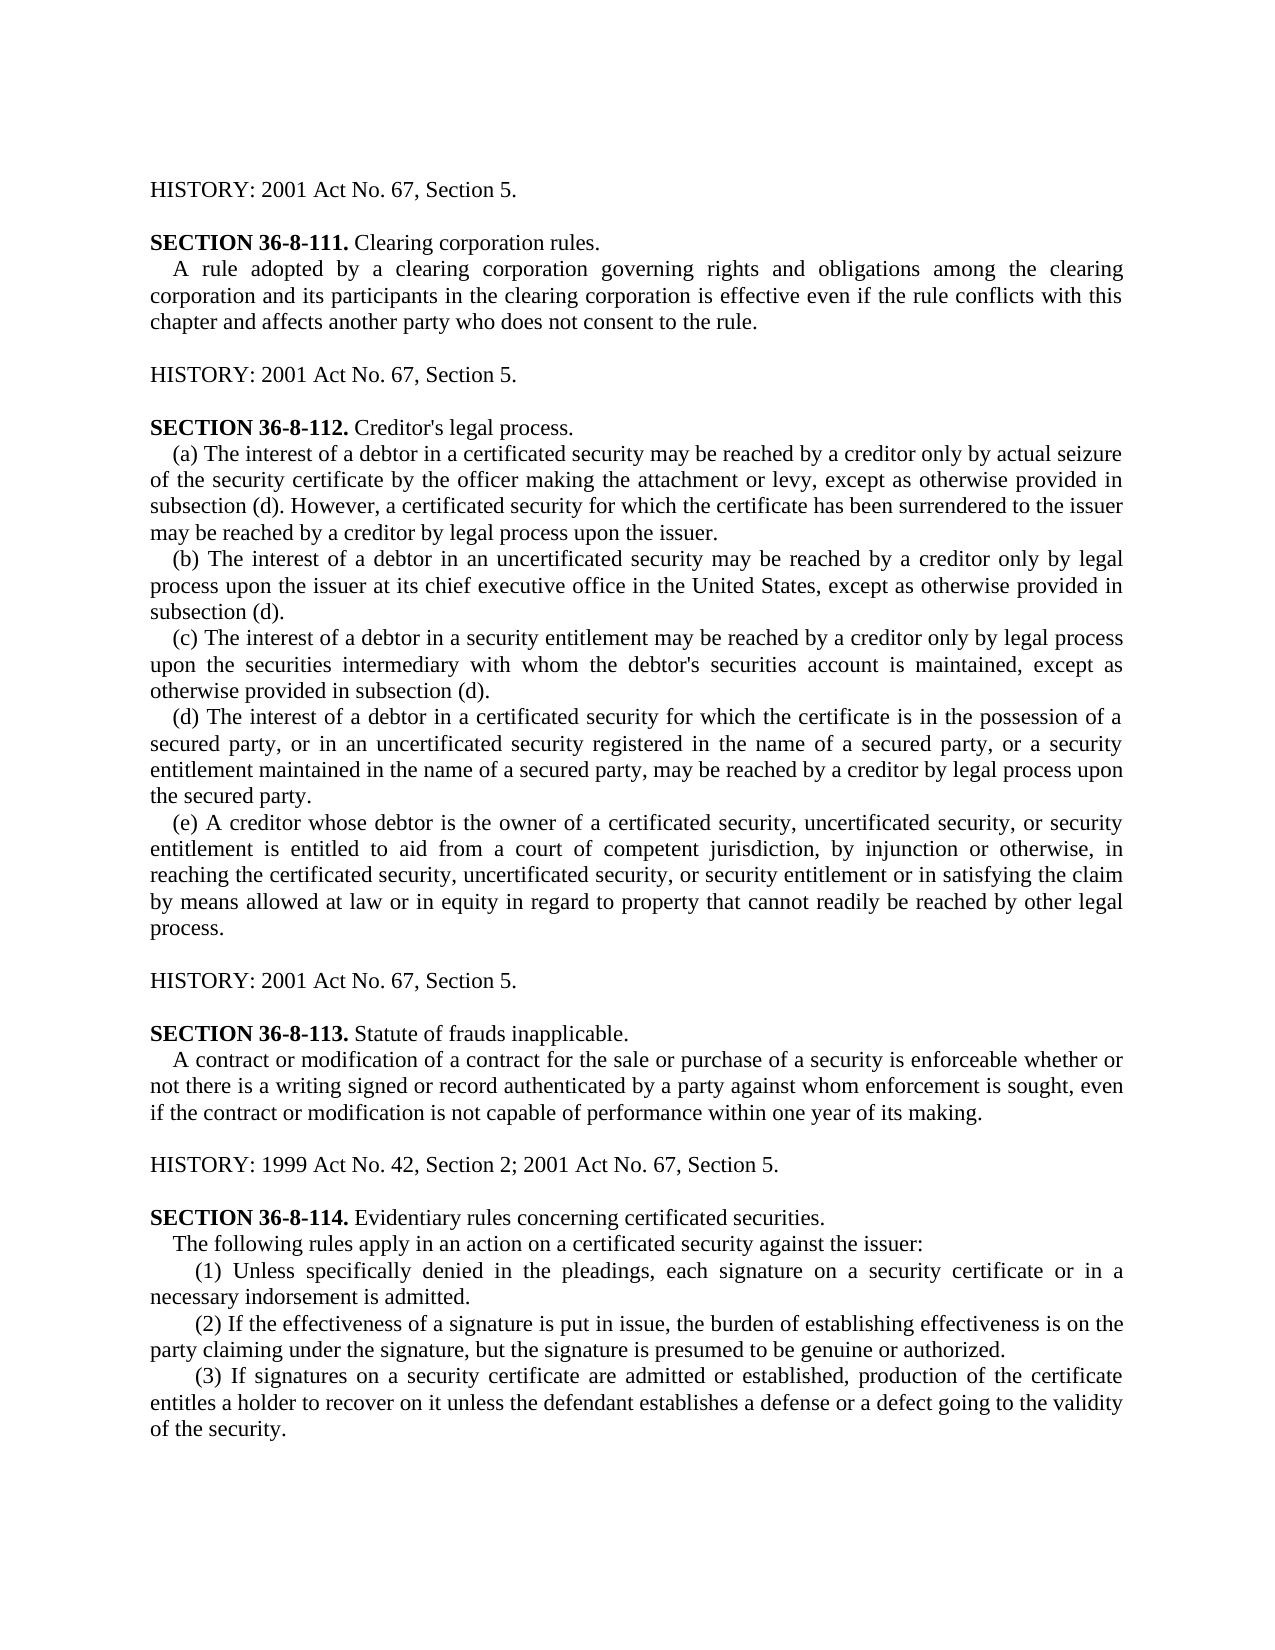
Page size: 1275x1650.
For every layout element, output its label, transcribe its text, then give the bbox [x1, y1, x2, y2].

text HISTORY: 2001 Act No. 67, Section 5. [150, 176, 1125, 203]
text A rule adopted by a clearing corporation governing rights and obligations among the clearing corporation and its participants in the clearing corporation is effective even if the rule conflicts with this chapter and affects another party who does not consent to the rule. [150, 255, 1125, 334]
text (1) Unless specifically denied in the pleadings, each signature on a security certificate or in a necessary indorsement is admitted. [150, 1257, 1125, 1309]
text SECTION 36-8-111. Clearing corporation rules. [150, 229, 1125, 255]
text (c) The interest of a debtor in a security entitlement may be reached by a creditor only by legal process upon the securities intermediary with whom the debtor's securities account is maintained, except as otherwise provided in subsection (d). [150, 624, 1125, 703]
text (2) If the effectiveness of a signature is put in issue, the burden of establishing effectiveness is on the party claiming under the signature, but the signature is presumed to be genuine or authorized. [150, 1309, 1125, 1362]
text (b) The interest of a debtor in an uncertificated security may be reached by a creditor only by legal process upon the issuer at its chief executive office in the United States, except as otherwise provided in subsection (d). [150, 545, 1125, 624]
text (a) The interest of a debtor in a certificated security may be reached by a creditor only by actual seizure of the security certificate by the officer making the attachment or levy, except as otherwise provided in subsection (d). However, a certificated security for which the certificate has been surrendered to the issuer may be reached by a creditor by legal process upon the issuer. [150, 440, 1125, 545]
text (e) A creditor whose debtor is the owner of a certificated security, uncertificated security, or security entitlement is entitled to aid from a court of competent jurisdiction, by injunction or otherwise, in reaching the certificated security, uncertificated security, or security entitlement or in satisfying the claim by means allowed at law or in equity in regard to property that cannot readily be reached by other legal process. [150, 809, 1125, 941]
text (3) If signatures on a security certificate are admitted or established, production of the certificate entitles a holder to recover on it unless the defendant establishes a defense or a defect going to the validity of the security. [150, 1362, 1125, 1441]
text (d) The interest of a debtor in a certificated security for which the certificate is in the possession of a secured party, or in an uncertificated security registered in the name of a secured party, or a security entitlement maintained in the name of a secured party, may be reached by a creditor by legal process upon the secured party. [150, 703, 1125, 809]
text HISTORY: 2001 Act No. 67, Section 5. [150, 361, 1125, 387]
text SECTION 36-8-113. Statute of frauds inapplicable. [150, 1020, 1125, 1046]
text HISTORY: 1999 Act No. 42, Section 2; 2001 Act No. 67, Section 5. [150, 1151, 1125, 1178]
text A contract or modification of a contract for the sale or purchase of a security is enforceable whether or not there is a writing signed or record authenticated by a party against whom enforcement is sought, even if the contract or modification is not capable of performance within one year of its making. [150, 1046, 1125, 1125]
text SECTION 36-8-112. Creditor's legal process. [150, 413, 1125, 440]
text The following rules apply in an action on a certificated security against the issuer: [150, 1231, 1125, 1257]
text HISTORY: 2001 Act No. 67, Section 5. [150, 967, 1125, 993]
text SECTION 36-8-114. Evidentiary rules concerning certificated securities. [150, 1204, 1125, 1231]
